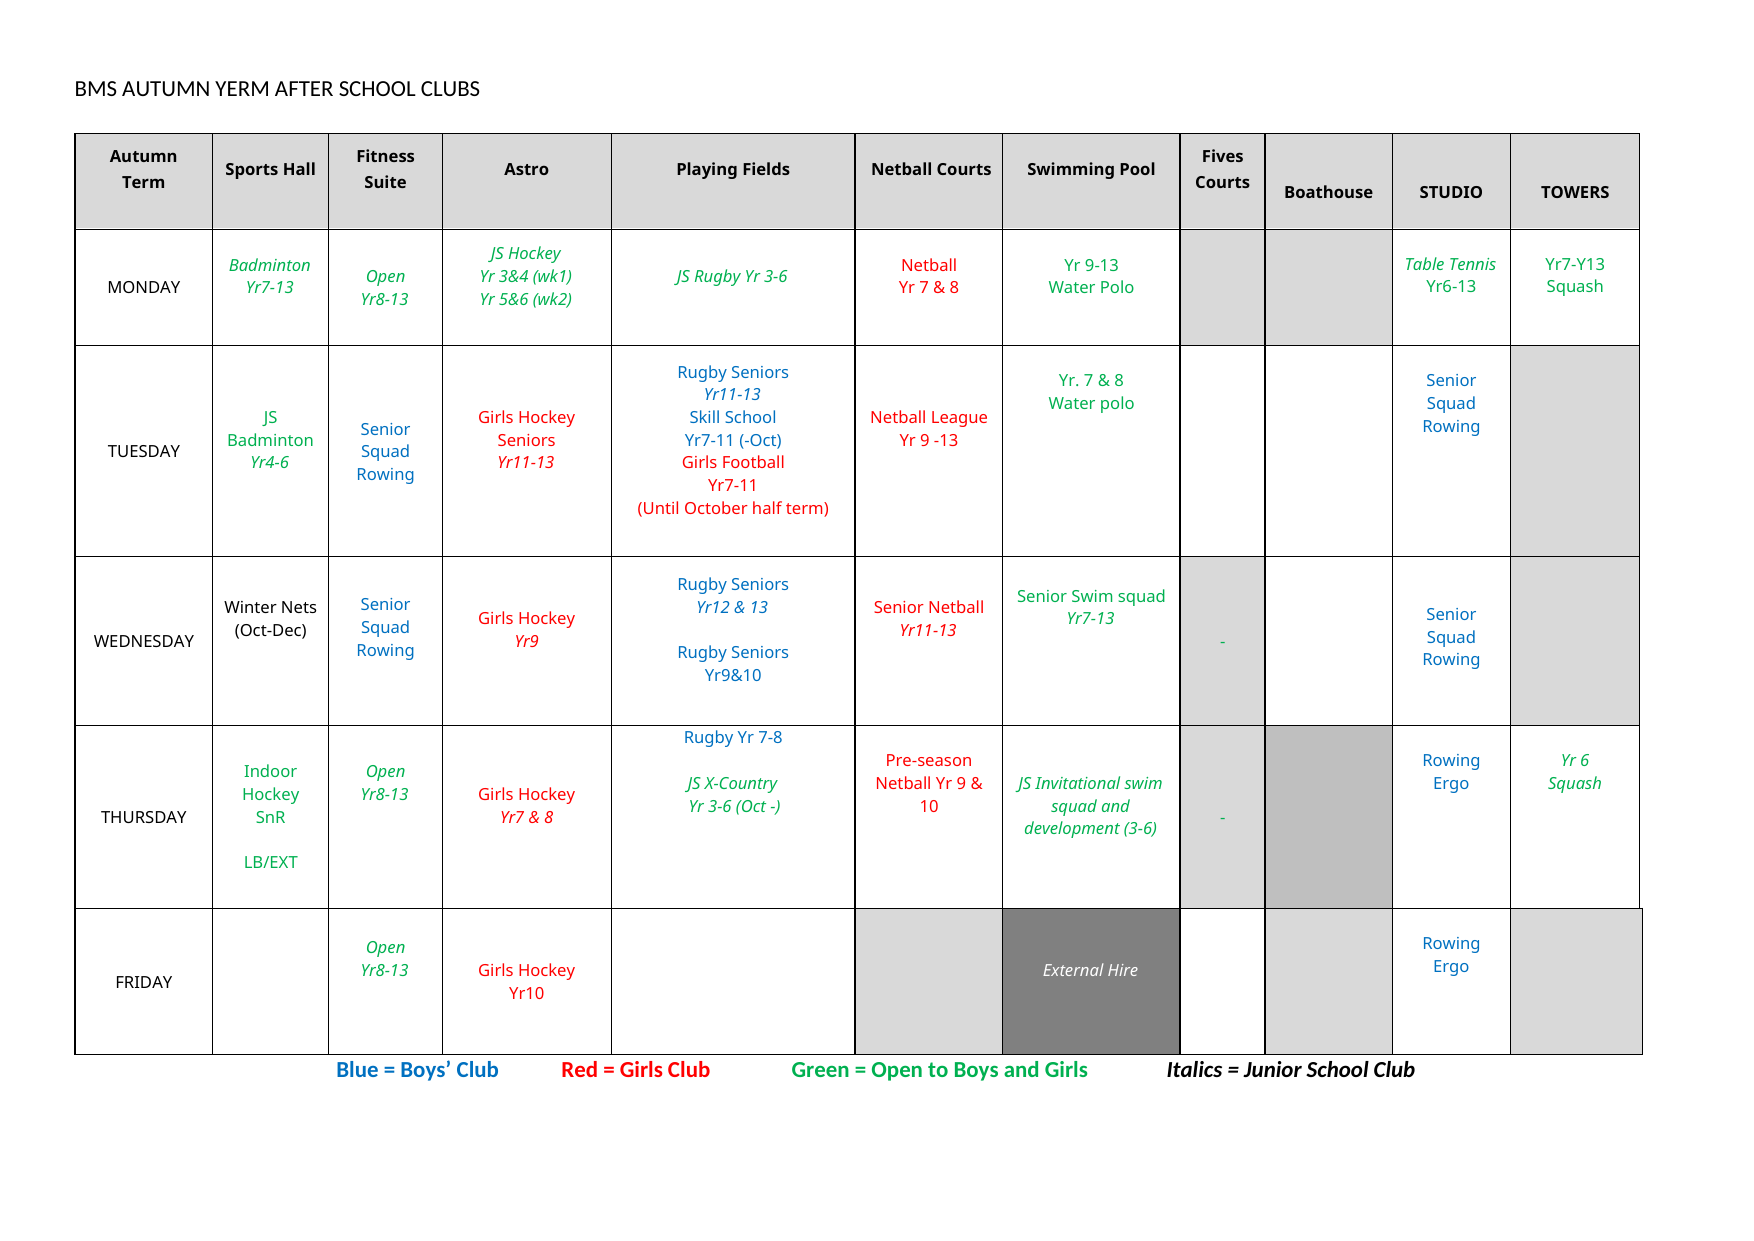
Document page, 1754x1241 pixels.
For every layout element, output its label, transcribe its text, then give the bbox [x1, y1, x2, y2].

table_cell Pre-season Netball Yr 9 & 10 [856, 726, 1002, 908]
table_cell External Hire [1003, 909, 1179, 1054]
table_cell THURSDAY [76, 726, 212, 908]
table_cell Girls Hockey Yr9 [443, 557, 611, 725]
table_cell Rugby Seniors Yr12 & 13 Rugby Seniors Yr9&10 [612, 557, 854, 725]
table_cell WEDNESDAY [76, 557, 212, 725]
table_cell Yr 6 Squash [1511, 726, 1639, 908]
table_cell Senior Squad Rowing [329, 346, 442, 556]
table_cell Yr 9-13 Water Polo [1003, 230, 1179, 345]
table_header STUDIO [1393, 134, 1510, 228]
table_header Boathouse [1266, 134, 1392, 228]
table_cell - [1181, 726, 1264, 908]
table_cell Badminton Yr7-13 [213, 230, 328, 345]
table_cell JS Invitational swim squad and development (3-6) [1003, 726, 1179, 908]
table_cell Yr. 7 & 8 Water polo [1003, 346, 1179, 556]
table_cell [1266, 726, 1392, 908]
table_cell Senior Netball Yr11-13 [856, 557, 1002, 725]
table_cell Girls Hockey Yr7 & 8 [443, 726, 611, 908]
table_cell JS Hockey Yr 3&4 (wk1) Yr 5&6 (wk2) [443, 230, 611, 345]
table_cell MONDAY [76, 230, 212, 345]
table_cell Open Yr8-13 [329, 230, 442, 345]
table_cell [1181, 230, 1264, 345]
table_cell Rugby Seniors Yr11-13 Skill School Yr7-11 (-Oct) Girls Football Yr7-11 (Until October half term) [612, 346, 854, 556]
table_header Astro [443, 134, 611, 228]
table_cell Girls Hockey Seniors Yr11-13 [443, 346, 611, 556]
table_cell Open Yr8-13 [329, 909, 442, 1054]
table_cell [612, 909, 854, 1054]
table_cell Winter Nets (Oct-Dec) [213, 557, 328, 725]
table_cell Rowing Ergo [1393, 909, 1510, 1054]
table_cell [1181, 909, 1264, 1054]
table_header Fives Courts [1181, 134, 1264, 228]
table_cell [1266, 230, 1392, 345]
table_header Sports Hall [213, 134, 328, 228]
table_cell [1266, 909, 1392, 1054]
table_cell FRIDAY [76, 909, 212, 1054]
table_cell Senior Squad Rowing [1393, 557, 1510, 725]
table_cell Table Tennis Yr6-13 [1393, 230, 1510, 345]
table_cell Netball League Yr 9 -13 [856, 346, 1002, 556]
table_cell JS Badminton Yr4-6 [213, 346, 328, 556]
text Blue = Boys’ Club Red = Girls Club Green = Open to Boys and Girls Italics = Junior School Club [75, 1055, 1679, 1083]
table_cell Open Yr8-13 [329, 726, 442, 908]
table_cell [1266, 346, 1392, 556]
table_cell [1511, 557, 1639, 725]
table_cell - [1181, 557, 1264, 725]
table_cell Senior Squad Rowing [329, 557, 442, 725]
table_cell [1511, 346, 1639, 556]
table_cell Indoor Hockey SnR LB/EXT [213, 726, 328, 908]
table_cell Rugby Yr 7-8 JS X-Country Yr 3-6 (Oct -) [612, 726, 854, 908]
table_cell [1511, 909, 1642, 1054]
table_cell [856, 909, 1002, 1054]
table_header Swimming Pool [1003, 134, 1179, 228]
table_cell Yr7-Y13 Squash [1511, 230, 1639, 345]
table_cell Girls Hockey Yr10 [443, 909, 611, 1054]
table_header TOWERS [1511, 134, 1639, 228]
table_cell TUESDAY [76, 346, 212, 556]
table_cell [213, 909, 328, 1054]
table_cell Netball Yr 7 & 8 [856, 230, 1002, 345]
table_cell [1181, 346, 1264, 556]
table_header Netball Courts [856, 134, 1002, 228]
table_header Fitness Suite [329, 134, 442, 228]
table_header Autumn Term [76, 134, 212, 228]
table_cell Rowing Ergo [1393, 726, 1510, 908]
table_cell JS Rugby Yr 3-6 [612, 230, 854, 345]
table_cell [1266, 557, 1392, 725]
table_header Playing Fields [612, 134, 854, 228]
table_cell Senior Squad Rowing [1393, 346, 1510, 556]
table_cell Senior Swim squad Yr7-13 [1003, 557, 1179, 725]
